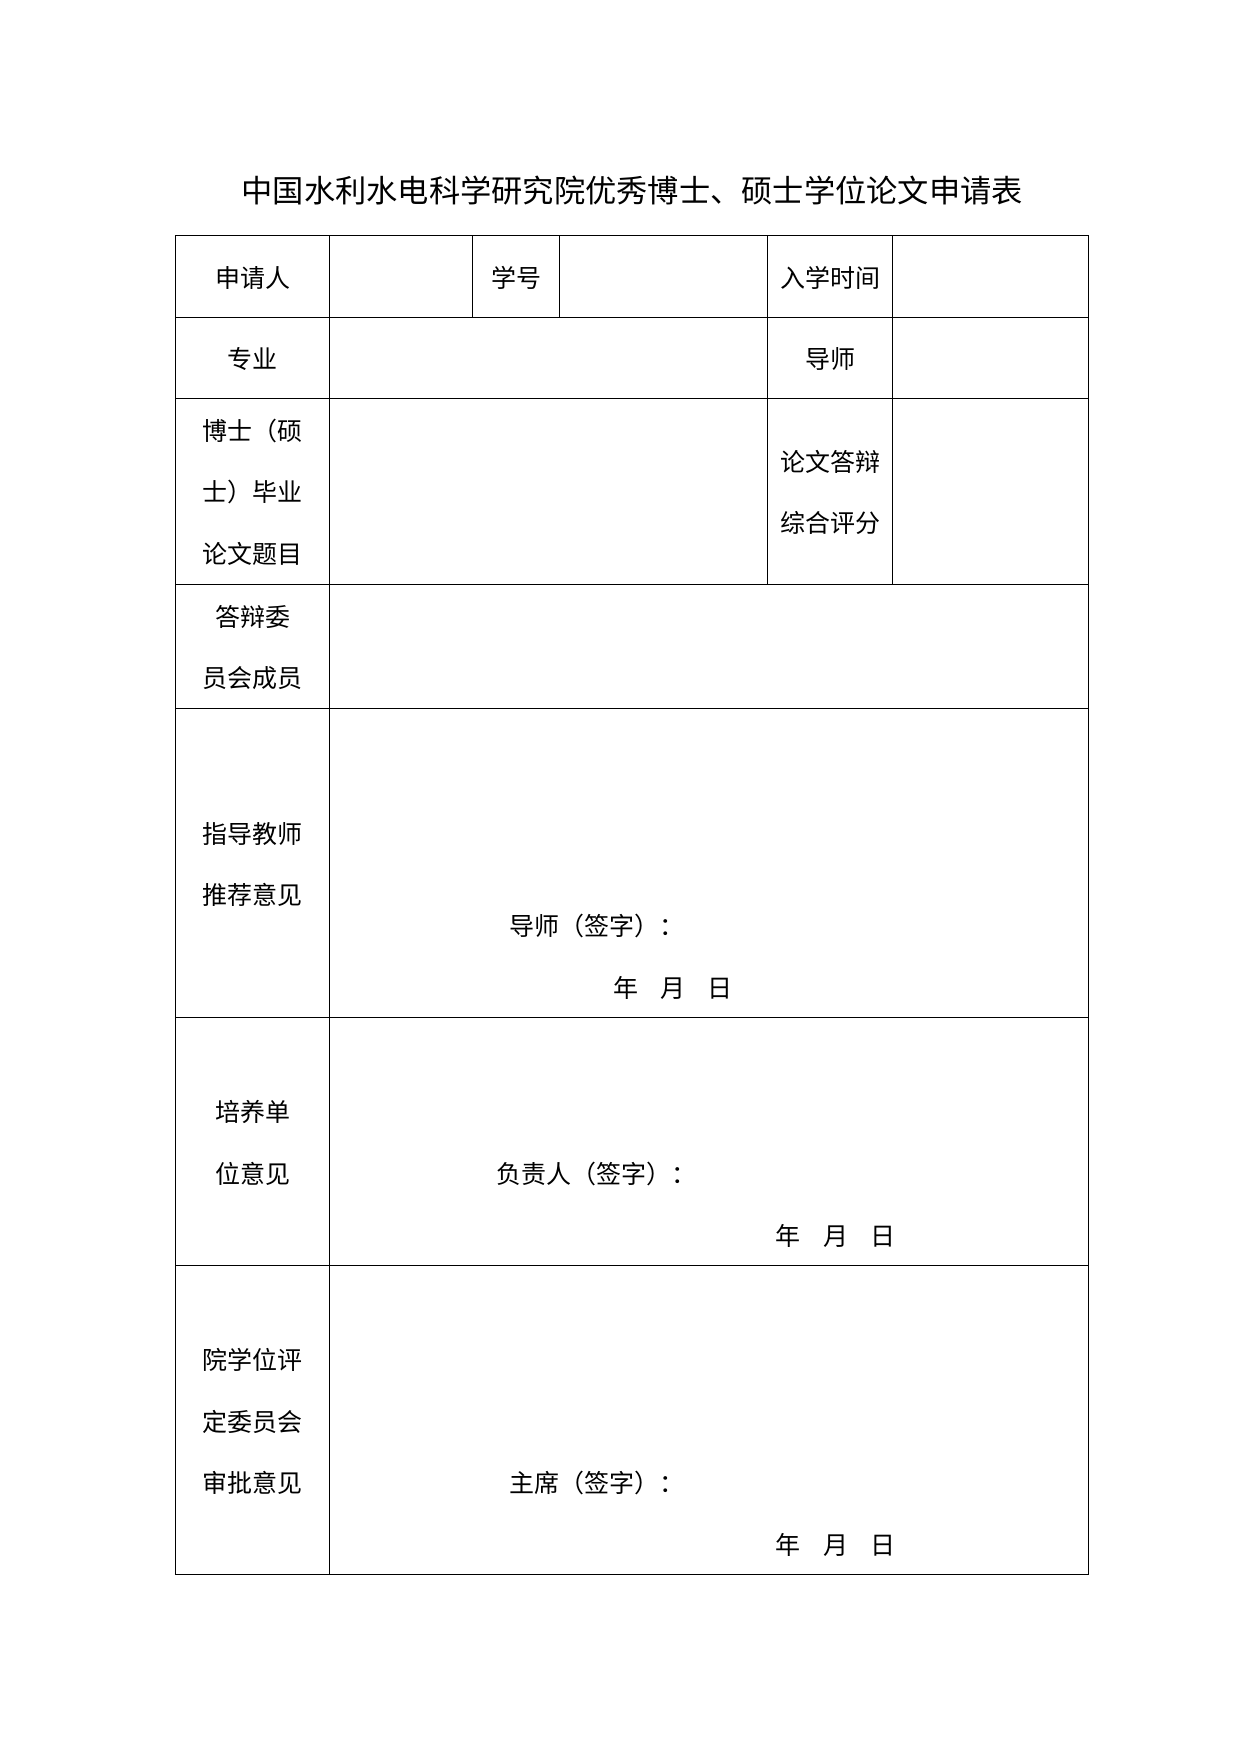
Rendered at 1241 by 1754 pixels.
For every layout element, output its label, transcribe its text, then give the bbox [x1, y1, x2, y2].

table_cell [330, 399, 767, 583]
table_cell [330, 318, 767, 397]
table_cell 主席（签字）： 年 月 日 [330, 1266, 1088, 1574]
table_header 入学时间 [768, 236, 892, 317]
table_cell 指导教师 推荐意见 [176, 709, 329, 1017]
table_cell 导师（签字）： 年 月 日 [330, 709, 1088, 1017]
table_header 申请人 [176, 236, 329, 317]
table_cell 院学位评 定委员会 审批意见 [176, 1266, 329, 1574]
table_cell 负责人（签字）： 年 月 日 [330, 1018, 1088, 1265]
table_header [330, 236, 472, 317]
table_cell 培养单 位意见 [176, 1018, 329, 1265]
table_header [560, 236, 767, 317]
table_cell 导师 [768, 318, 892, 397]
table_header 学号 [473, 236, 559, 317]
text 中国水利水电科学研究院优秀博士、硕士学位论文申请表 [177, 158, 1087, 220]
table_cell [330, 585, 1088, 708]
table_cell 博士（硕 士）毕业 论文题目 [176, 399, 329, 583]
table_cell 专业 [176, 318, 329, 397]
table_cell [893, 399, 1088, 583]
table_cell 论文答辩综合评分 [768, 399, 892, 583]
table_cell 答辩委 员会成员 [176, 585, 329, 708]
table_cell [893, 318, 1088, 397]
table_header [893, 236, 1088, 317]
